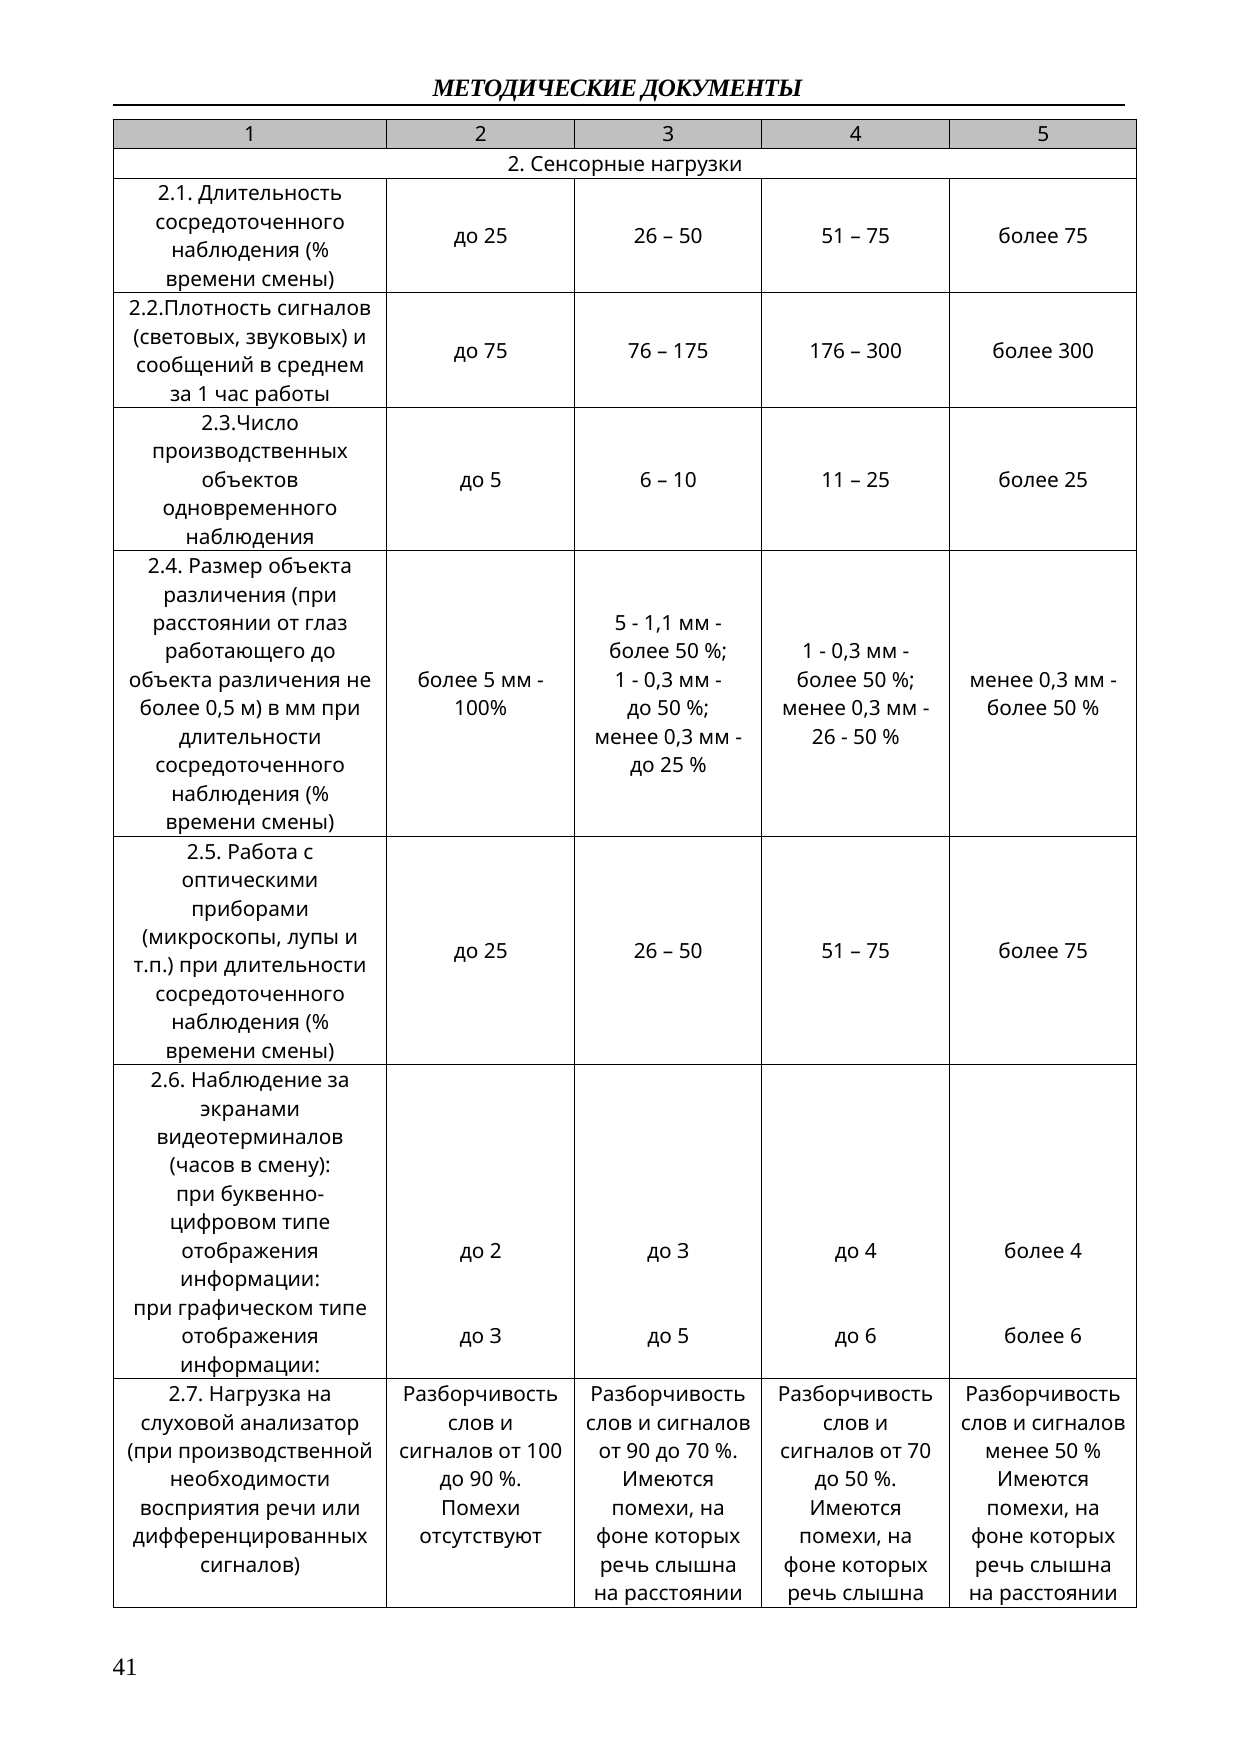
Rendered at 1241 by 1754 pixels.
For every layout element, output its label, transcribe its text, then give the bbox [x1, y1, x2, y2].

table_cell 76 – 175 [575, 293, 761, 407]
table_header 2 [387, 120, 574, 148]
table_cell 2.1. Длительность сосредоточенного наблюдения (% времени смены) [114, 179, 386, 292]
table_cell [114, 1379, 386, 1607]
table_cell 26 – 50 [575, 837, 761, 1064]
table_cell до 75 [387, 293, 574, 407]
table_cell до 25 [387, 837, 574, 1064]
table_cell более 75 [950, 179, 1136, 292]
table_cell 11 – 25 [762, 408, 949, 550]
table_cell 51 – 75 [762, 837, 949, 1064]
table_cell 2.4. Размер объекта различения (при расстоянии от глаз работающего до объекта различения не более ) в мм при длительности сосредоточенного наблюдения (% времени смены) [114, 551, 386, 836]
table_cell 1 - - более 50 %; менее - 26 - 50 % [762, 551, 949, 836]
table_cell 2.5. Работа с оптическими приборами (микроскопы, лупы и т.п.) при длительности сосредоточенного наблюдения (% времени смены) [114, 837, 386, 1064]
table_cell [575, 1379, 761, 1607]
table_cell 2.3.Число производственных объектов одновременного наблюдения [114, 408, 386, 550]
table_cell более 25 [950, 408, 1136, 550]
table_header 4 [762, 120, 949, 148]
table_cell 51 – 75 [762, 179, 949, 292]
table_header 5 [950, 120, 1136, 148]
table_cell более 300 [950, 293, 1136, 407]
table_cell более - 100% [387, 551, 574, 836]
table_cell до 25 [387, 179, 574, 292]
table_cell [387, 1379, 574, 1607]
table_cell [762, 1379, 949, 1607]
table_cell 5 - - более 50 %; 1 - - до 50 %; менее - до 25 % [575, 551, 761, 836]
table_cell 176 – 300 [762, 293, 949, 407]
table_cell менее - более 50 % [950, 551, 1136, 836]
table_header 1 [114, 120, 386, 148]
table_cell более 75 [950, 837, 1136, 1064]
table_cell 2. Сенсорные нагрузки [114, 149, 1136, 177]
table_cell 2.6. Наблюдение за экранами видеотерминалов (часов в смену): при буквенно-цифровом типе отображения информации: при графическом типе отображения информации: [114, 1065, 386, 1378]
table_cell более 4 более 6 [950, 1065, 1136, 1378]
table_cell до З до 5 [575, 1065, 761, 1378]
table_cell 26 – 50 [575, 179, 761, 292]
table_cell 2.2.Плотность сигналов (световых, звуковых) и сообщений в среднем за 1 час работы [114, 293, 386, 407]
table_header 3 [575, 120, 761, 148]
table_cell до 5 [387, 408, 574, 550]
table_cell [950, 1379, 1136, 1607]
table_cell до 2 до З [387, 1065, 574, 1378]
table_cell 6 – 10 [575, 408, 761, 550]
table_cell до 4 до 6 [762, 1065, 949, 1378]
